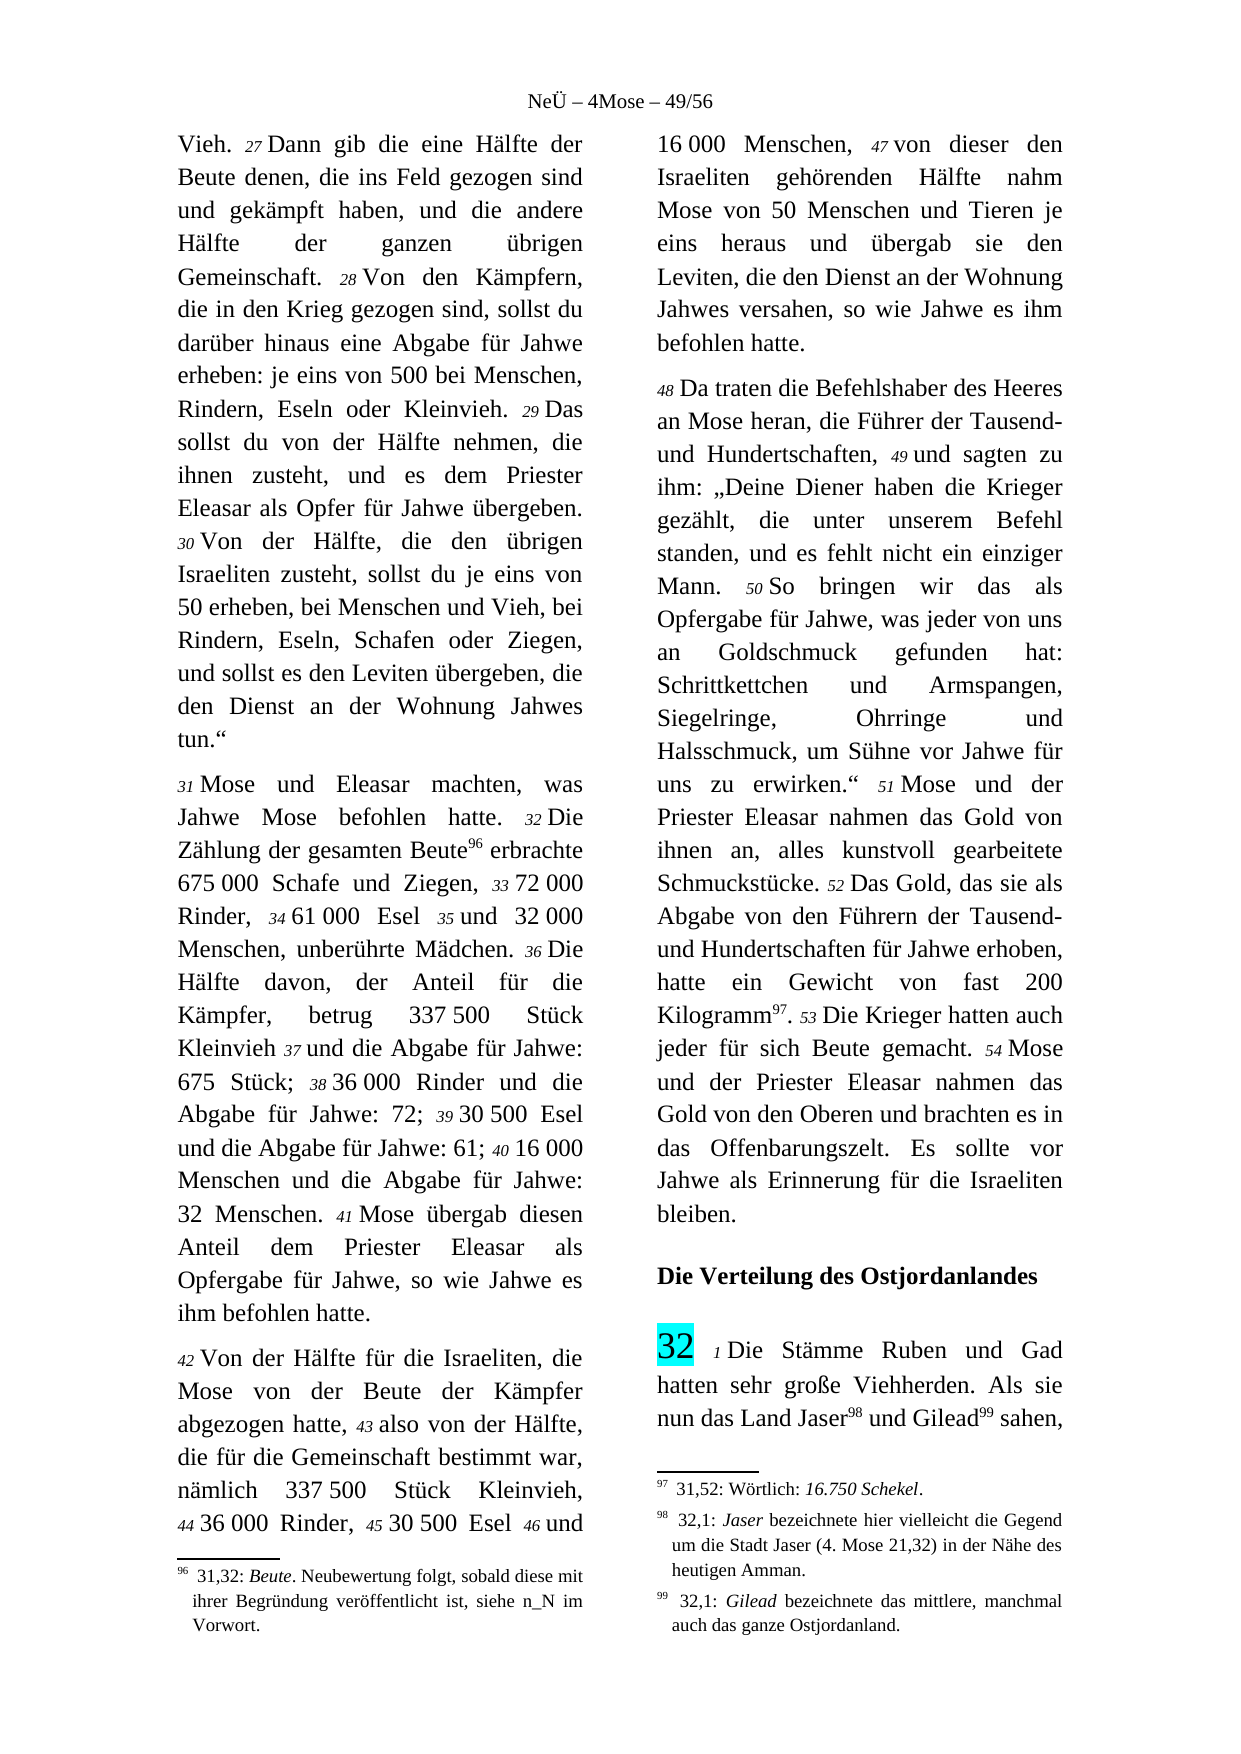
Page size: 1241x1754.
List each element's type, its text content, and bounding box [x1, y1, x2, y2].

text Die Verteilung des Ostjordanlandes [657, 1261, 1063, 1289]
text 48 Da traten die Befehlshaber des Heeres an Mose heran, die Führer der Tausend- und Hundertschaften, 49 und sagten zu ihm: „Deine Diener haben die Krieger gezählt, die unter unserem Befehl standen, und es fehlt nicht ein einziger Mann. 50 So bringen wir das als Opfergabe für Jahwe, was jeder von uns an Goldschmuck gefunden hat: Schrittkettchen und Armspangen, Siegelringe, Ohrringe und Halsschmuck, um Sühne vor Jahwe für uns zu erwirken.“ 51 Mose und der Priester Eleasar nahmen das Gold von ihnen an, alles kunstvoll gearbeitete Schmuckstücke. 52 Das Gold, das sie als Abgabe von den Führern der Tausend- und Hundertschaften für Jahwe erhoben, hatte ein Gewicht von fast 200 Kilogramm. 53 Die Krieger hatten auch jeder für sich Beute gemacht. 54 Mose und der Priester Eleasar nahmen das Gold von den Oberen und brachten es in das Offenbarungszelt. Es sollte vor Jahwe als Erinnerung für die Israeliten bleiben. [657, 373, 1063, 1227]
text 42 Von der Hälfte für die Israeliten, die Mose von der Beute der Kämpfer abgezogen hatte, 43 also von der Hälfte, die für die Gemeinschaft bestimmt war, nämlich 337 500 Stück Kleinvieh, 44 36 000 Rinder, 45 30 500 Esel 46 und 16 000 Menschen, 47 von dieser den Israeliten gehörenden Hälfte nahm Mose von 50 Menschen und Tieren je eins heraus und übergab sie den Leviten, die den Dienst an der Wohnung Jahwes versahen, so wie Jahwe es ihm befohlen hatte. [177, 1343, 583, 1537]
text 42 Von der Hälfte für die Israeliten, die Mose von der Beute der Kämpfer abgezogen hatte, 43 also von der Hälfte, die für die Gemeinschaft bestimmt war, nämlich 337 500 Stück Kleinvieh, 44 36 000 Rinder, 45 30 500 Esel 46 und 16 000 Menschen, 47 von dieser den Israeliten gehörenden Hälfte nahm Mose von 50 Menschen und Tieren je eins heraus und übergab sie den Leviten, die den Dienst an der Wohnung Jahwes versahen, so wie Jahwe es ihm befohlen hatte. [657, 129, 1063, 356]
text 31 Mose und Eleasar machten, was Jahwe Mose befohlen hatte. 32 Die Zählung der gesamten Beute erbrachte 675 000 Schafe und Ziegen, 33 72 000 Rinder, 34 61 000 Esel 35 und 32 000 Menschen, unberührte Mädchen. 36 Die Hälfte davon, der Anteil für die Kämpfer, betrug 337 500 Stück Kleinvieh 37 und die Abgabe für Jahwe: 675 Stück; 38 36 000 Rinder und die Abgabe für Jahwe: 72; 39 30 500 Esel und die Abgabe für Jahwe: 61; 40 16 000 Menschen und die Abgabe für Jahwe: 32 Menschen. 41 Mose übergab diesen Anteil dem Priester Eleasar als Opfergabe für Jahwe, so wie Jahwe es ihm befohlen hatte. [177, 769, 583, 1326]
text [657, 1323, 1063, 1432]
